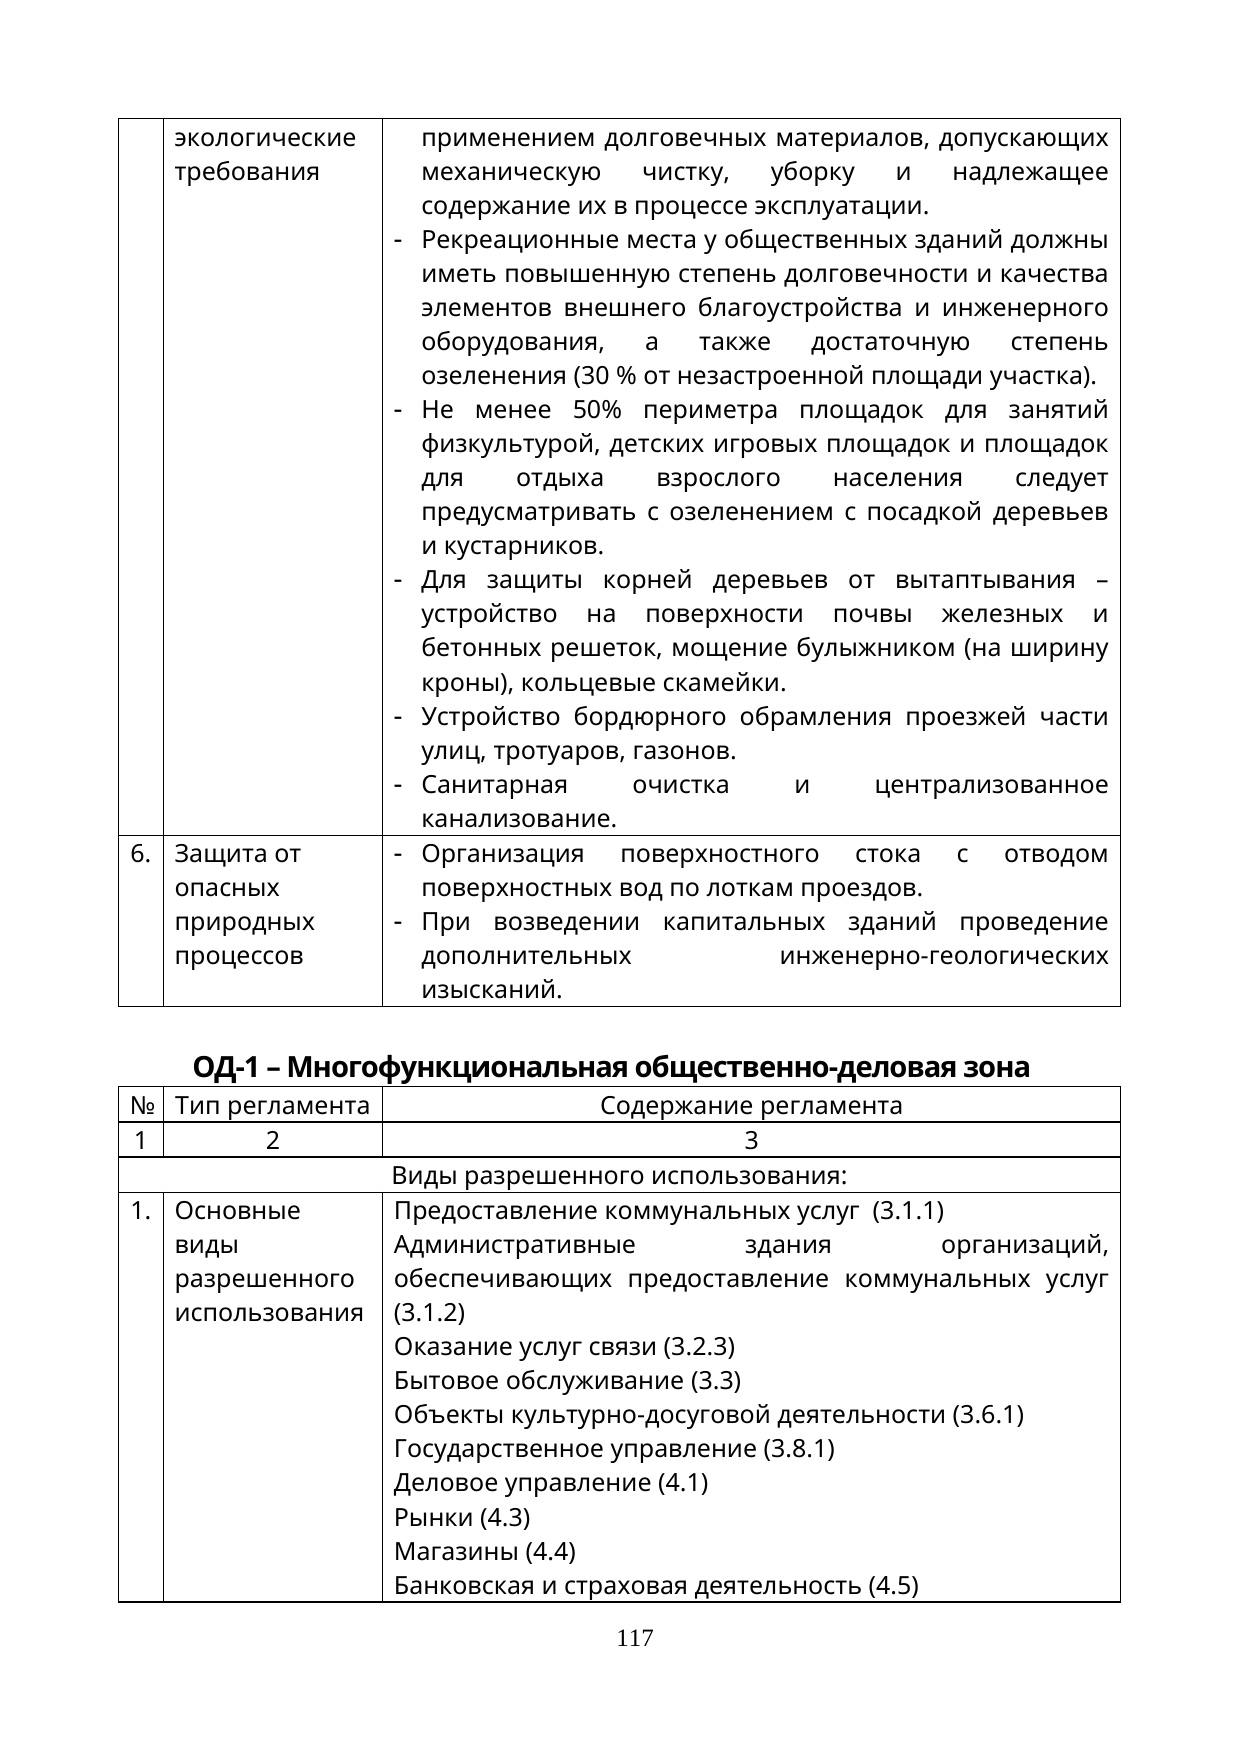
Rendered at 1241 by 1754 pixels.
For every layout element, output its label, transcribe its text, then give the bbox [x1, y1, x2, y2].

table_cell 6. [119, 836, 163, 1006]
table_cell Защита от опасных природных процессов [164, 836, 382, 1006]
table_cell 5. [119, 119, 163, 834]
table_cell 2 [164, 1123, 382, 1156]
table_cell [383, 119, 1120, 834]
text ОД-1 – Многофункциональная общественно-деловая зона [118, 1047, 1152, 1086]
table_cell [164, 1193, 382, 1601]
table_cell 1. [119, 1193, 163, 1601]
table_header Содержание регламента [383, 1087, 1120, 1121]
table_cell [164, 119, 382, 834]
table_header Тип регламента [164, 1087, 382, 1121]
table_cell 1 [119, 1123, 163, 1156]
table_cell 3 [383, 1123, 1120, 1156]
table_cell Организация поверхностного стока с отводом поверхностных вод по лоткам проездов. При возведении капитальных зданий проведение дополнительных инженерно-геологических изысканий. [383, 836, 1120, 1006]
table_header № [119, 1087, 163, 1121]
table_cell Виды разрешенного использования: [119, 1158, 1120, 1192]
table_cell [383, 1193, 1120, 1601]
